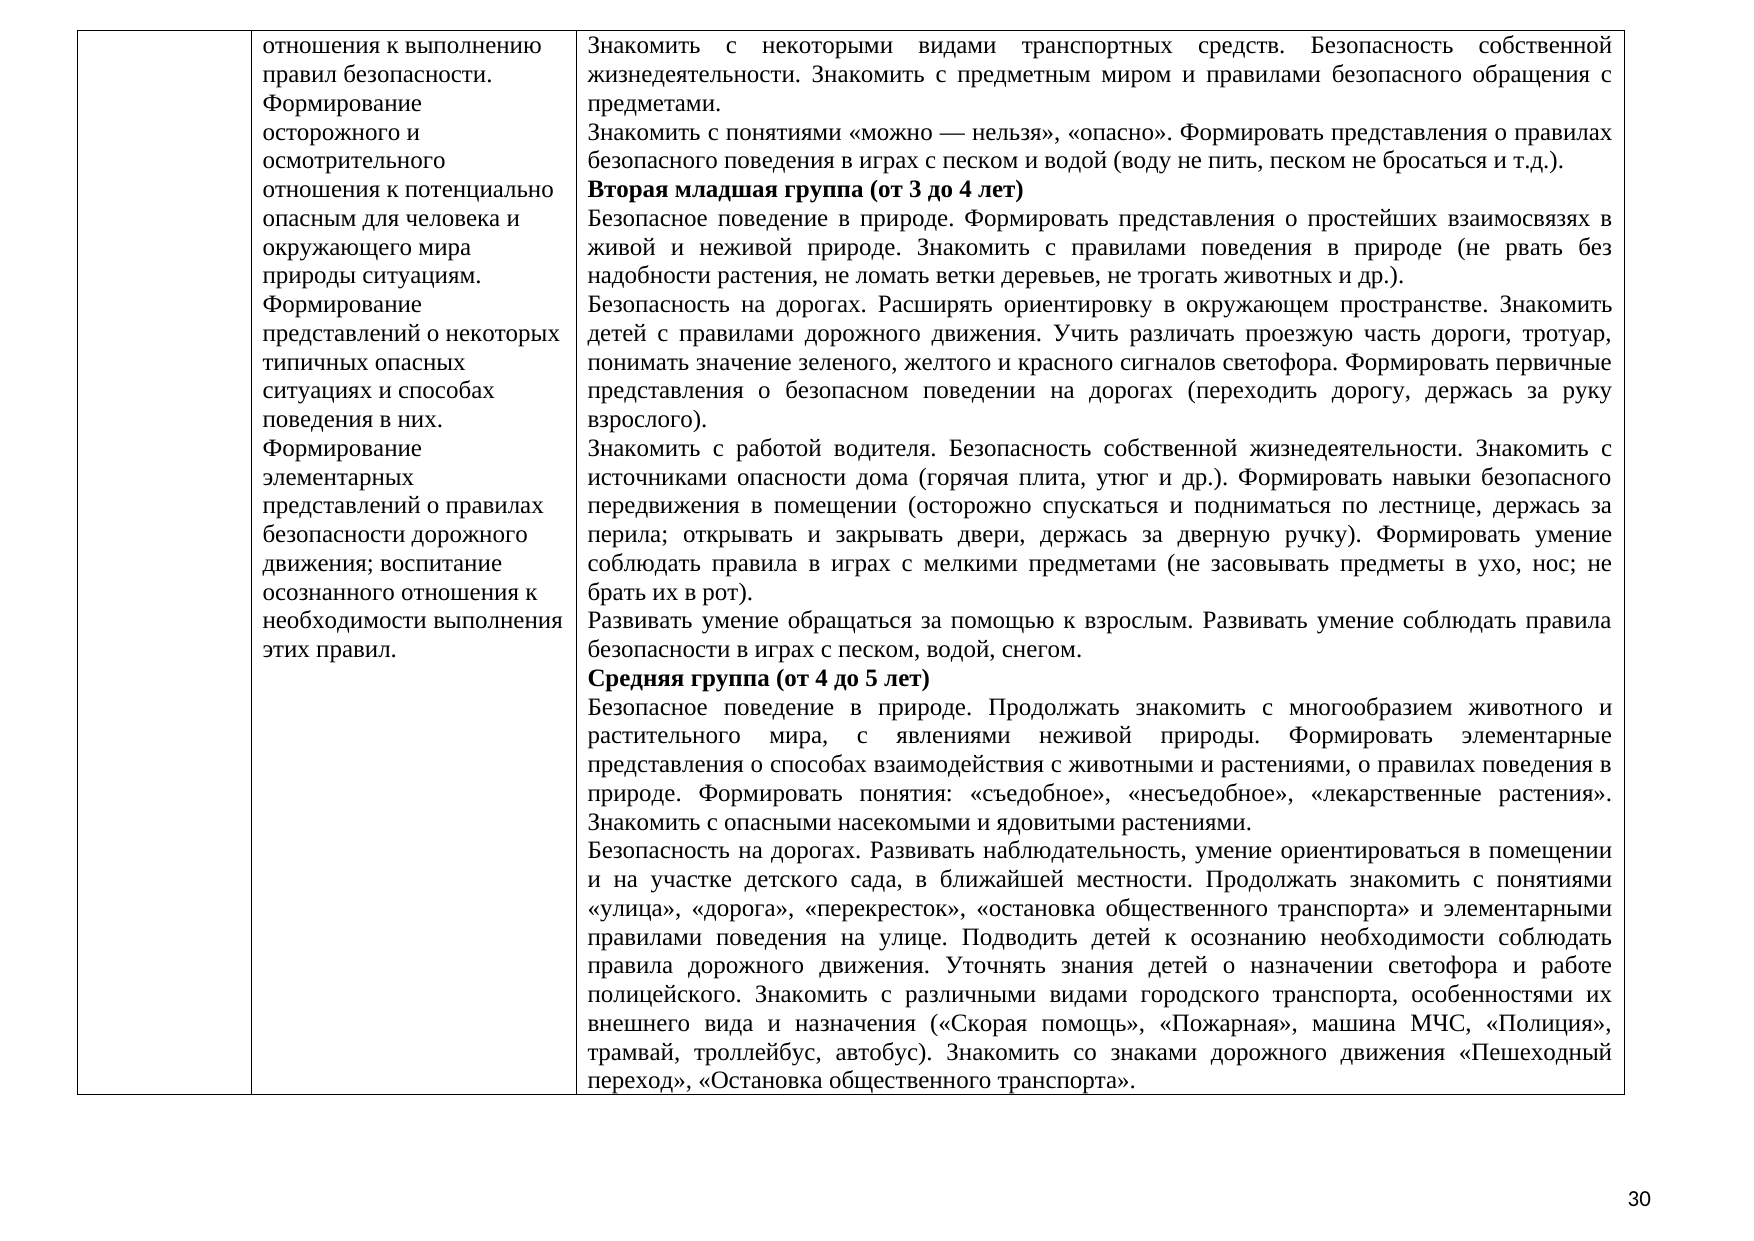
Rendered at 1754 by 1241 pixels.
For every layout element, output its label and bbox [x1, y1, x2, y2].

table_cell [252, 31, 576, 1094]
table_cell [78, 31, 251, 1094]
table_cell [577, 31, 1624, 1094]
